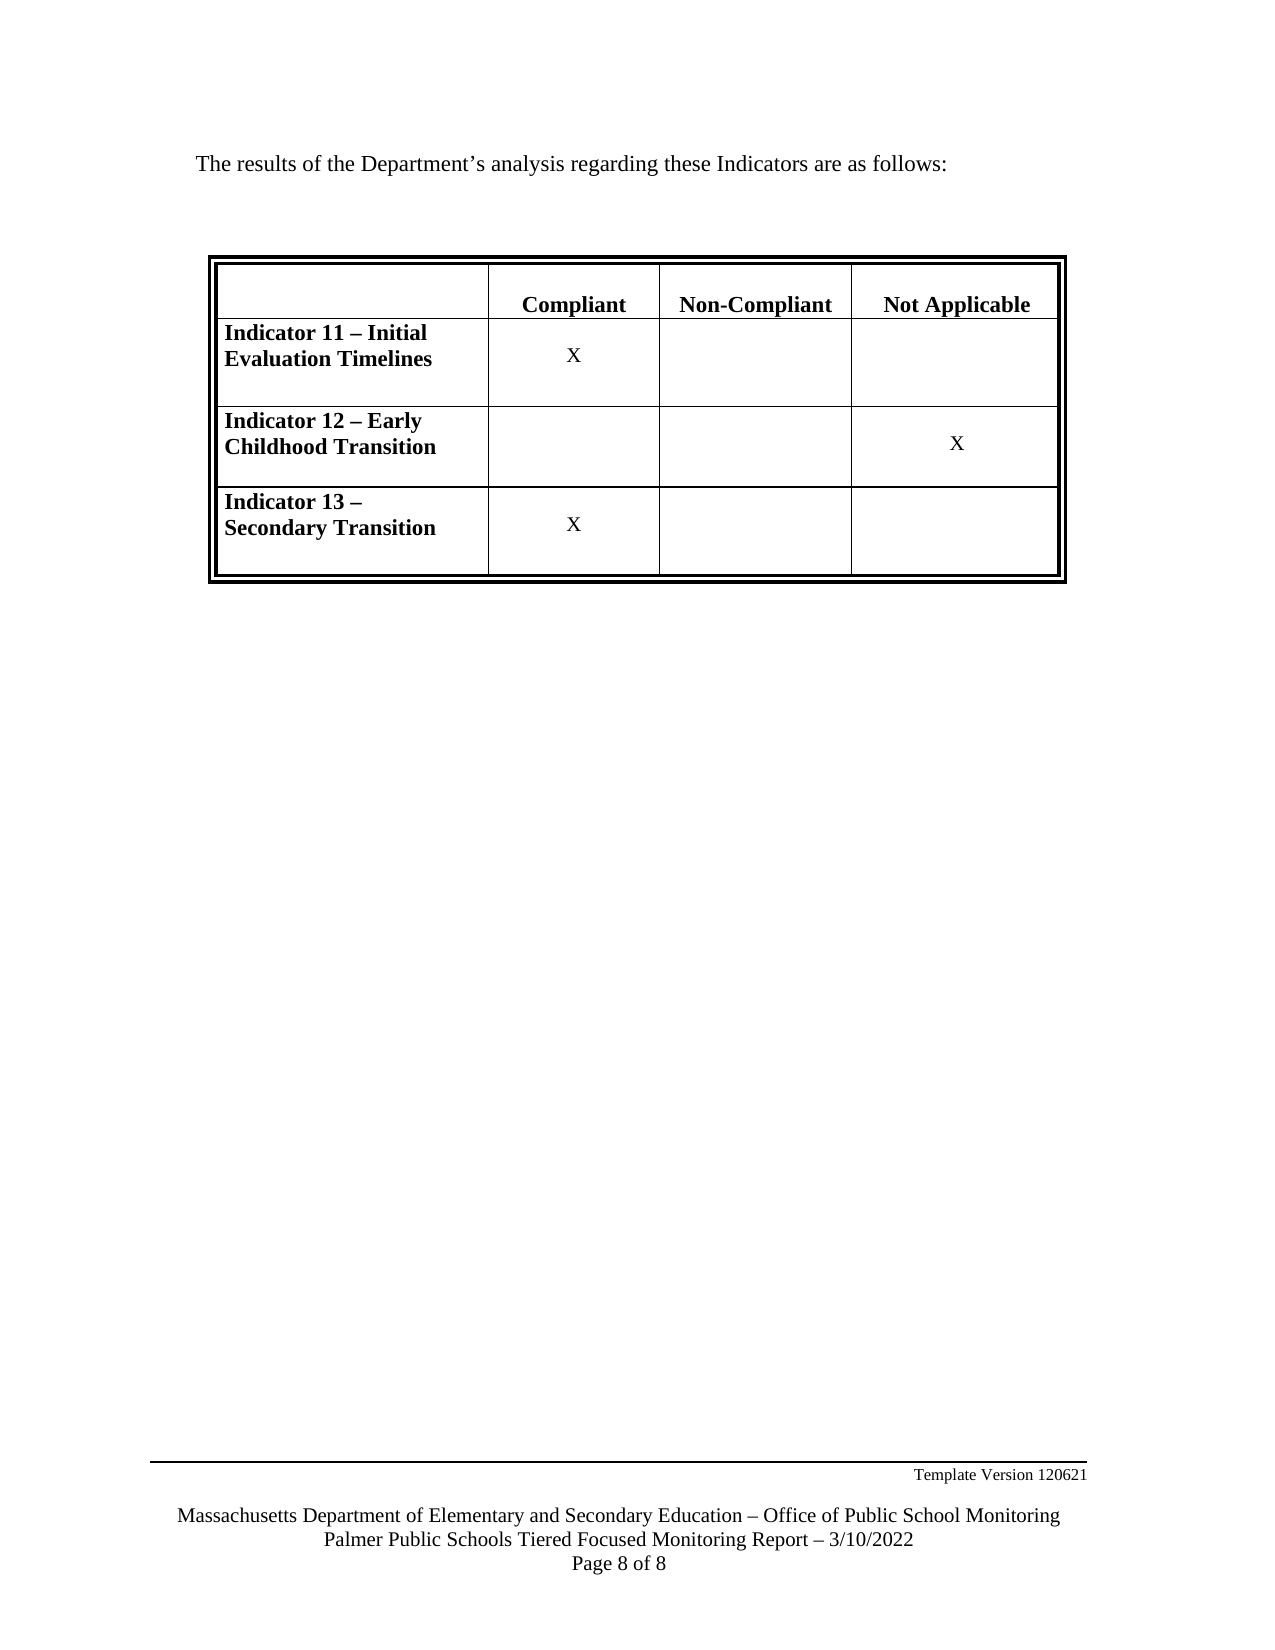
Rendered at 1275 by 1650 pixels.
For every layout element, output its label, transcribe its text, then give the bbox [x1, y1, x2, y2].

table_cell X [489, 319, 659, 406]
table_cell X [489, 488, 659, 574]
table_cell [660, 407, 851, 486]
table_cell Indicator 11 – Initial Evaluation Timelines [218, 319, 488, 406]
table_header [213, 259, 488, 317]
text The results of the Department’s analysis regarding these Indicators are as follows: [195, 150, 1172, 176]
table_cell [489, 407, 659, 486]
table_cell [852, 319, 1057, 406]
table_header Compliant [489, 265, 659, 317]
table_cell [660, 319, 851, 406]
table_cell [660, 488, 851, 574]
table_cell X [852, 407, 1057, 486]
table_cell Indicator 13 – Secondary Transition [218, 488, 488, 574]
table_header Not Applicable [852, 259, 1062, 317]
table_cell Indicator 12 – Early Childhood Transition [218, 407, 488, 486]
table_cell [852, 488, 1057, 574]
table_header Non-Compliant [660, 265, 851, 317]
